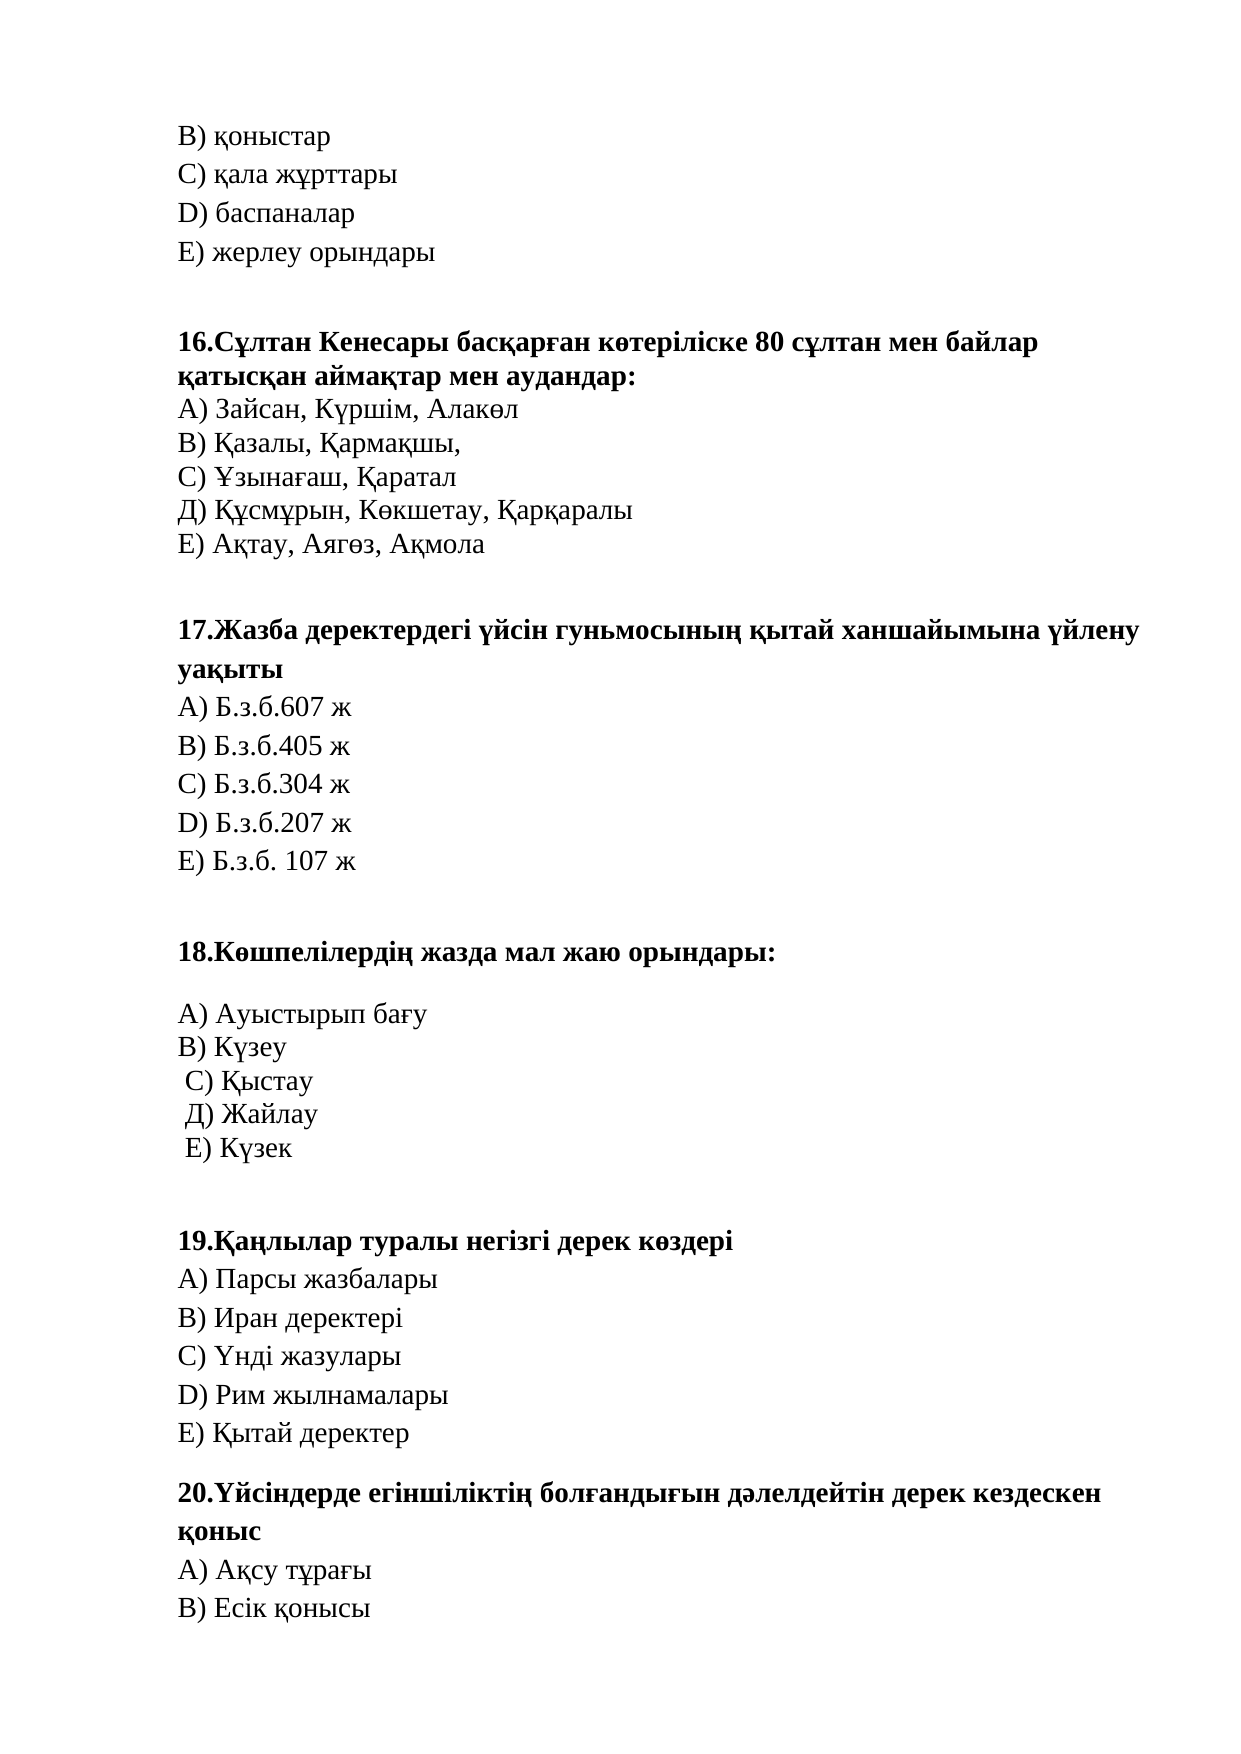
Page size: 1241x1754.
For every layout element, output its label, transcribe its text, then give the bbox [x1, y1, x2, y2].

text С) Қыстау [177, 1063, 1152, 1096]
text В) Қазалы, Қармақшы, С) Ұзынағаш, Қаратал [177, 425, 1152, 492]
text 19.Қаңлылар туралы негізгі дерек көздері А) Парсы жазбалары В) Иран деректері С) Үнді жазулары D) Рим жылнамалары Е) Қытай деректер [177, 1223, 1152, 1449]
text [177, 118, 1152, 299]
text 18.Көшпелілердің жазда мал жаю орындары: А) Ауыстырып бағу [177, 934, 1152, 1029]
text 17.Жазба деректердегі үйсін гуньмосының қытай ханшайымына үйлену уақыты А) Б.з.б.607 ж В) Б.з.б.405 ж С) Б.з.б.304 ж D) Б.з.б.207 ж Е) Б.з.б. 107 ж [177, 612, 1152, 909]
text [177, 1475, 1152, 1624]
text Д) Құсмұрын, Көкшетау, Қарқаралы Е) Ақтау, Аягөз, Ақмола [177, 492, 1152, 559]
text 16.Сұлтан Кенесары басқарған көтеріліске 80 сұлтан мен байлар қатысқан аймақтар мен аудандар: А) Зайсан, Күршім, Алакөл [177, 324, 1152, 425]
text Д) Жайлау [177, 1096, 1152, 1130]
text В) Күзеу [177, 1029, 1152, 1063]
text Е) Күзек [177, 1130, 1152, 1163]
